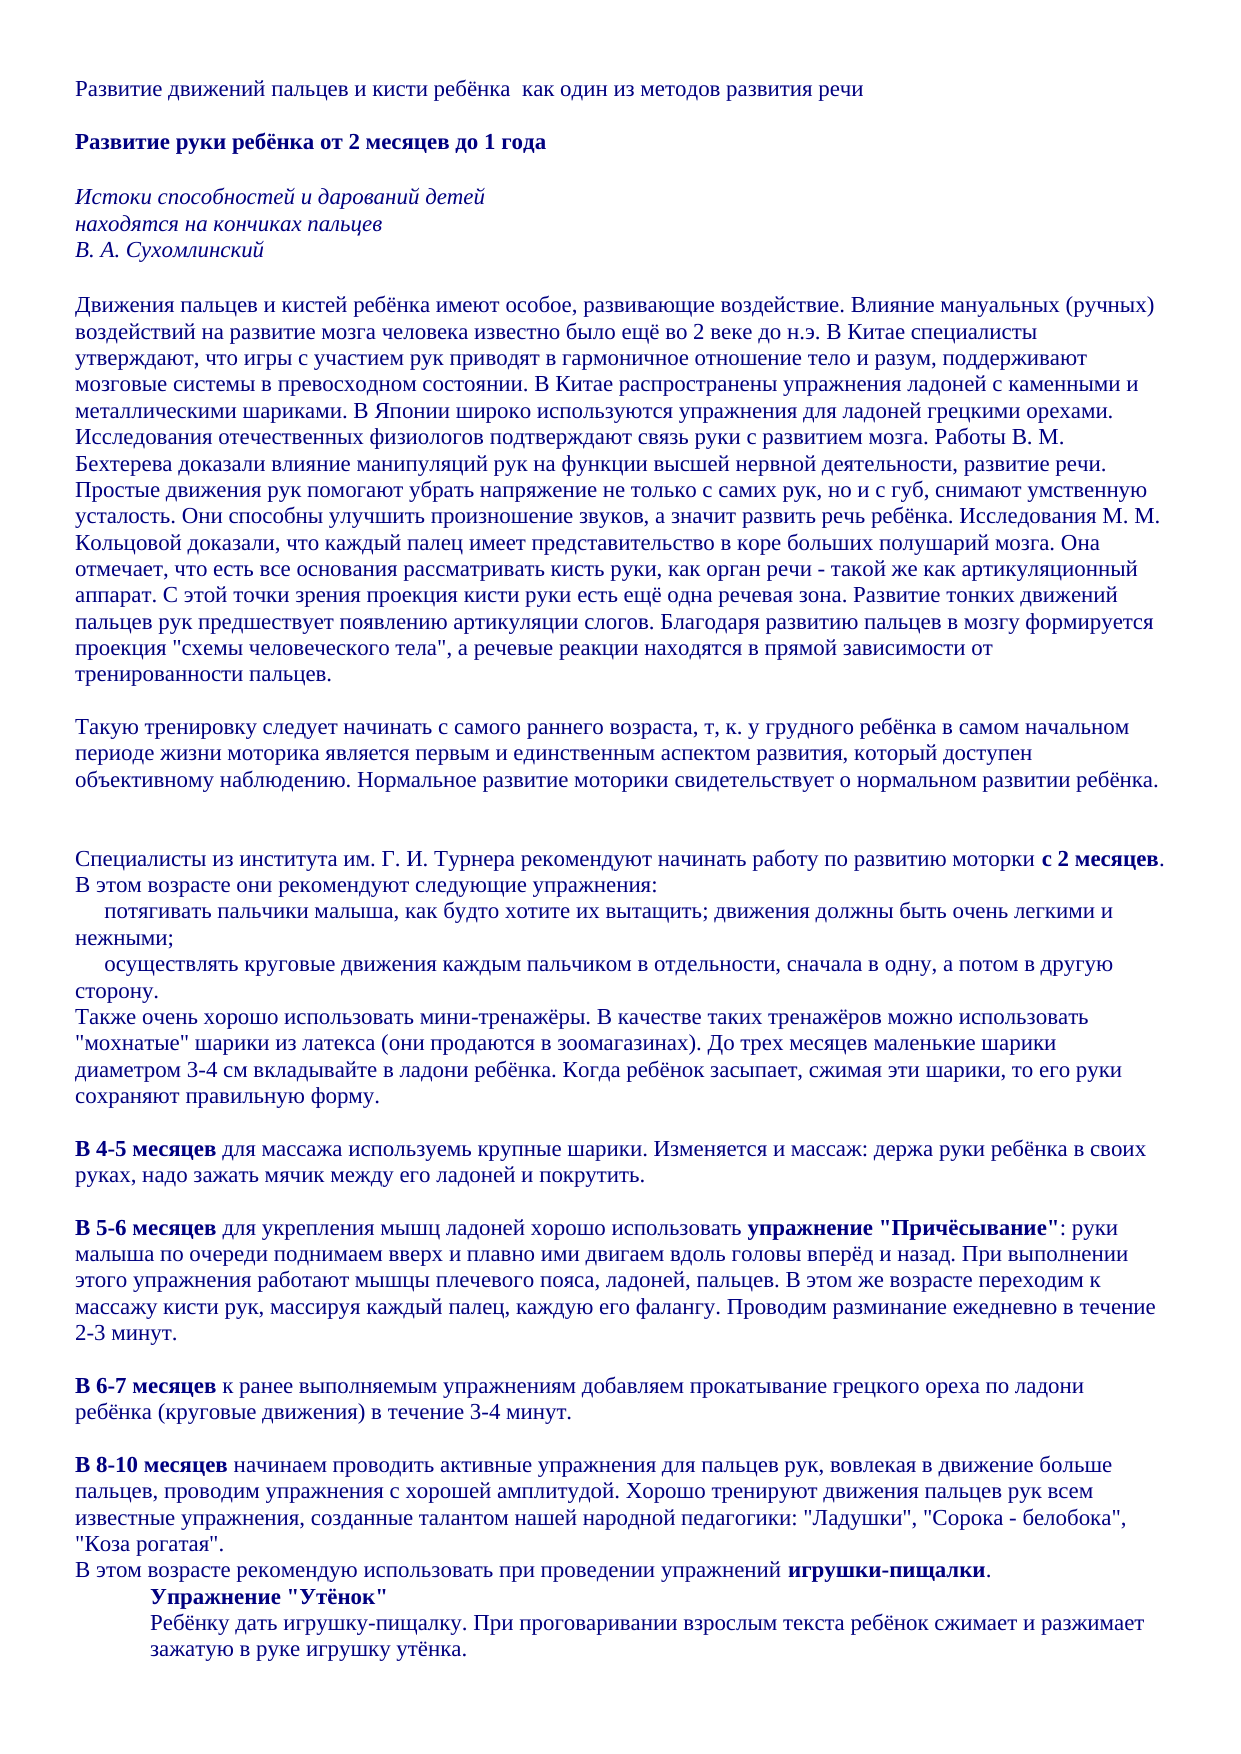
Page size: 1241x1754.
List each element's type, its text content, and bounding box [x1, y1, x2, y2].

text  потягивать пальчики малыша, как будто хотите их вытащить; движения должны быть очень легкими и нежными; [75, 898, 1165, 950]
text Упражнение "Утёнок" Ребёнку дать игрушку-пищалку. При проговаривании взрослым текста ребёнок сжимает и разжимает зажатую в руке игрушку утёнка. [150, 1583, 1165, 1662]
text Истоки способностей и дарований детей находятся на кончиках пальцев В. А. Сухомлинский [75, 183, 1165, 262]
text Движения пальцев и кистей ребёнка имеют особое, развивающие воздействие. Влияние мануальных (ручных) воздействий на развитие мозга человека известно было ещё во 2 веке до н.э. В Китае специалисты утверждают, что игры с участием рук приводят в гармоничное отношение тело и разум, поддерживают мозговые системы в превосходном состоянии. В Китае распространены упражнения ладоней с каменными и металлическими шариками. В Японии широко используются упражнения для ладоней грецкими орехами. Исследования отечественных физиологов подтверждают связь руки с развитием мозга. Работы В. М. Бехтерева доказали влияние манипуляций рук на функции высшей нервной деятельности, развитие речи. Простые движения рук помогают убрать напряжение не только с самих рук, но и с губ, снимают умственную усталость. Они способны улучшить произношение звуков, а значит развить речь ребёнка. Исследования М. М. Кольцовой доказали, что каждый палец имеет представительство в коре больших полушарий мозга. Она отмечает, что есть все основания рассматривать кисть руки, как орган речи - такой же как артикуляционный аппарат. С этой точки зрения проекция кисти руки есть ещё одна речевая зона. Развитие тонких движений пальцев рук предшествует появлению артикуляции слогов. Благодаря развитию пальцев в мозгу формируется проекция "схемы человеческого тела", а речевые реакции находятся в прямой зависимости от тренированности пальцев. Такую тренировку следует начинать с самого раннего возраста, т, к. у грудного ребёнка в самом начальном периоде жизни моторика является первым и единственным аспектом развития, который доступен объективному наблюдению. Нормальное развитие моторики свидетельствует о нормальном развитии ребёнка. Специалисты из института им. Г. И. Турнера рекомендуют начинать работу по развитию моторки с 2 месяцев. В этом возрасте они рекомендуют следующие упражнения: [75, 291, 1165, 898]
text Развитие движений пальцев и кисти ребёнка как один из методов развития речи Развитие руки ребёнка от 2 месяцев до 1 года [75, 75, 1165, 154]
text  осуществлять круговые движения каждым пальчиком в отдельности, сначала в одну, а потом в другую сторону. Также очень хорошо использовать мини-тренажёры. В качестве таких тренажёров можно использовать "мохнатые" шарики из латекса (они продаются в зоомагазинах). До трех месяцев маленькие шарики диаметром 3-4 см вкладывайте в ладони ребёнка. Когда ребёнок засыпает, сжимая эти шарики, то его руки сохраняют правильную форму. В 4-5 месяцев для массажа используемь крупные шарики. Изменяется и массаж: держа руки ребёнка в своих руках, надо зажать мячик между его ладоней и покрутить. В 5-6 месяцев для укрепления мышц ладоней хорошо использовать упражнение "Причёсывание": руки малыша по очереди поднимаем вверх и плавно ими двигаем вдоль головы вперёд и назад. При выполнении этого упражнения работают мышцы плечевого пояса, ладоней, пальцев. В этом же возрасте переходим к массажу кисти рук, массируя каждый палец, каждую его фалангу. Проводим разминание ежедневно в течение 2-3 минут. В 6-7 месяцев к ранее выполняемым упражнениям добавляем прокатывание грецкого ореха по ладони ребёнка (круговые движения) в течение 3-4 минут. В 8-10 месяцев начинаем проводить активные упражнения для пальцев рук, вовлекая в движение больше пальцев, проводим упражнения с хорошей амплитудой. Хорошо тренируют движения пальцев рук всем известные упражнения, созданные талантом нашей народной педагогики: "Ладушки", "Сорока - белобока", "Коза рогатая". В этом возрасте рекомендую использовать при проведении упражнений игрушки-пищалки. [75, 950, 1165, 1583]
